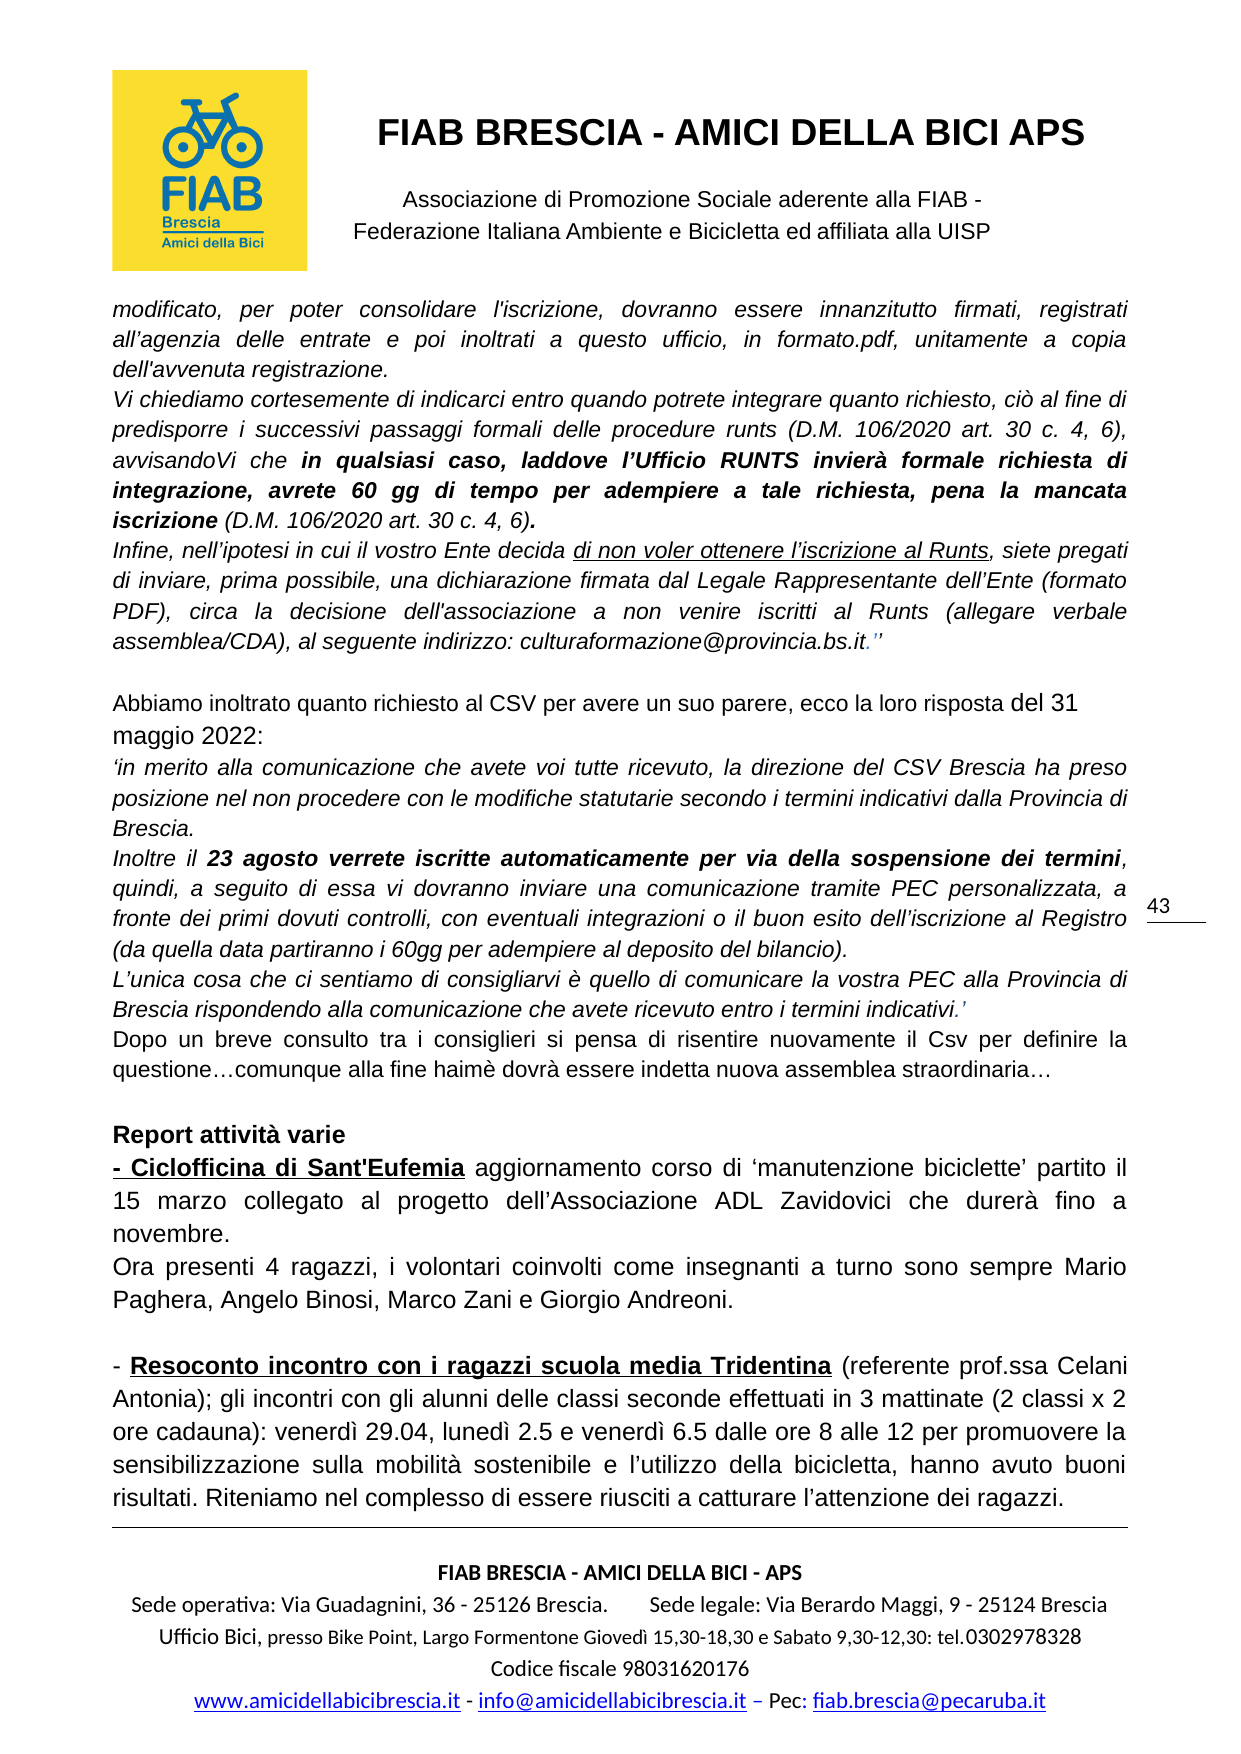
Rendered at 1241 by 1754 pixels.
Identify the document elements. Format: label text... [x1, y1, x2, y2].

text Dopo un breve consulto tra i consiglieri si pensa di risentire nuovamente il Csv per definire la questione…comunque alla fine haimè dovrà essere indetta nuova assemblea straordinaria… [112, 1026, 1128, 1083]
text Vi chiediamo cortesemente di indicarci entro quando potrete integrare quanto richiesto, ciò al fine di predisporre i successivi passaggi formali delle procedure runts (D.M. 106/2020 art. 30 c. 4, 6), avvisandoVi che in qualsiasi caso, laddove l’Ufficio RUNTS invierà formale richiesta di integrazione, avrete 60 gg di tempo per adempiere a tale richiesta, pena la mancata iscrizione (D.M. 106/2020 art. 30 c. 4, 6). [112, 503, 1128, 533]
picture [112, 70, 308, 271]
text - Ciclofficina di Sant'Eufemia aggiornamento corso di ‘manutenzione biciclette’ partito il 15 marzo collegato al progetto dell’Associazione ADL Zavidovici che durerà fino a novembre. [112, 1153, 1128, 1247]
text Infine, nell’ipotesi in cui il vostro Ente decida di non voler ottenere l’iscrizione al Runts, siete pregati di inviare, prima possibile, una dichiarazione firmata dal Legale Rappresentante dell’Ente (formato PDF), circa la decisione dell'associazione a non venire iscritti al Runts (allegare verbale assemblea/CDA), al seguente indirizzo: culturaformazione@provincia.bs.it.’’ [112, 537, 1128, 654]
text ‘in merito alla comunicazione che avete voi tutte ricevuto, la direzione del CSV Brescia ha preso posizione nel non procedere con le modifiche statutarie secondo i termini indicativi dalla Provincia di Brescia. [112, 754, 1128, 841]
text L’unica cosa che ci sentiamo di consigliarvi è quello di comunicare la vostra PEC alla Provincia di Brescia rispondendo alla comunicazione che avete ricevuto entro i termini indicativi.’ [112, 966, 1128, 1022]
text Inoltre il 23 agosto verrete iscritte automaticamente per via della sospensione dei termini, quindi, a seguito di essa vi dovranno inviare una comunicazione tramite PEC personalizzata, a fronte dei primi dovuti controlli, con eventuali integrazioni o il buon esito dell’iscrizione al Registro (da quella data partiranno i 60gg per adempiere al deposito del bilancio). [112, 845, 1128, 962]
text Abbiamo inoltrato quanto richiesto al CSV per avere un suo parere, ecco la loro risposta del 31 maggio 2022: [112, 688, 1128, 750]
text Vi chiediamo cortesemente di indicarci entro quando potrete integrare quanto richiesto, ciò al fine di predisporre i successivi passaggi formali delle procedure runts (D.M. 106/2020 art. 30 c. 4, 6), avvisandoVi che in qualsiasi caso, laddove l’Ufficio RUNTS invierà formale richiesta di integrazione, avrete 60 gg di tempo per adempiere a tale richiesta, pena la mancata iscrizione (D.M. 106/2020 art. 30 c. 4, 6). [112, 386, 1128, 477]
text Report attività varie [112, 1119, 1128, 1148]
text - Resoconto incontro con i ragazzi scuola media Tridentina (referente prof.ssa Celani Antonia); gli incontri con gli alunni delle classi seconde effettuati in 3 mattinate (2 classi x 2 ore cadauna): venerdì 29.04, lunedì 2.5 e venerdì 6.5 dalle ore 8 alle 12 per promuovere la sensibilizzazione sulla mobilità sostenibile e l’utilizzo della bicicletta, hanno avuto buoni risultati. Riteniamo nel complesso di essere riusciti a catturare l’attenzione dei ragazzi. [112, 1351, 1128, 1512]
text Ora presenti 4 ragazzi, i volontari coinvolti come insegnanti a turno sono sempre Mario Paghera, Angelo Binosi, Marco Zani e Giorgio Andreoni. [112, 1252, 1128, 1313]
